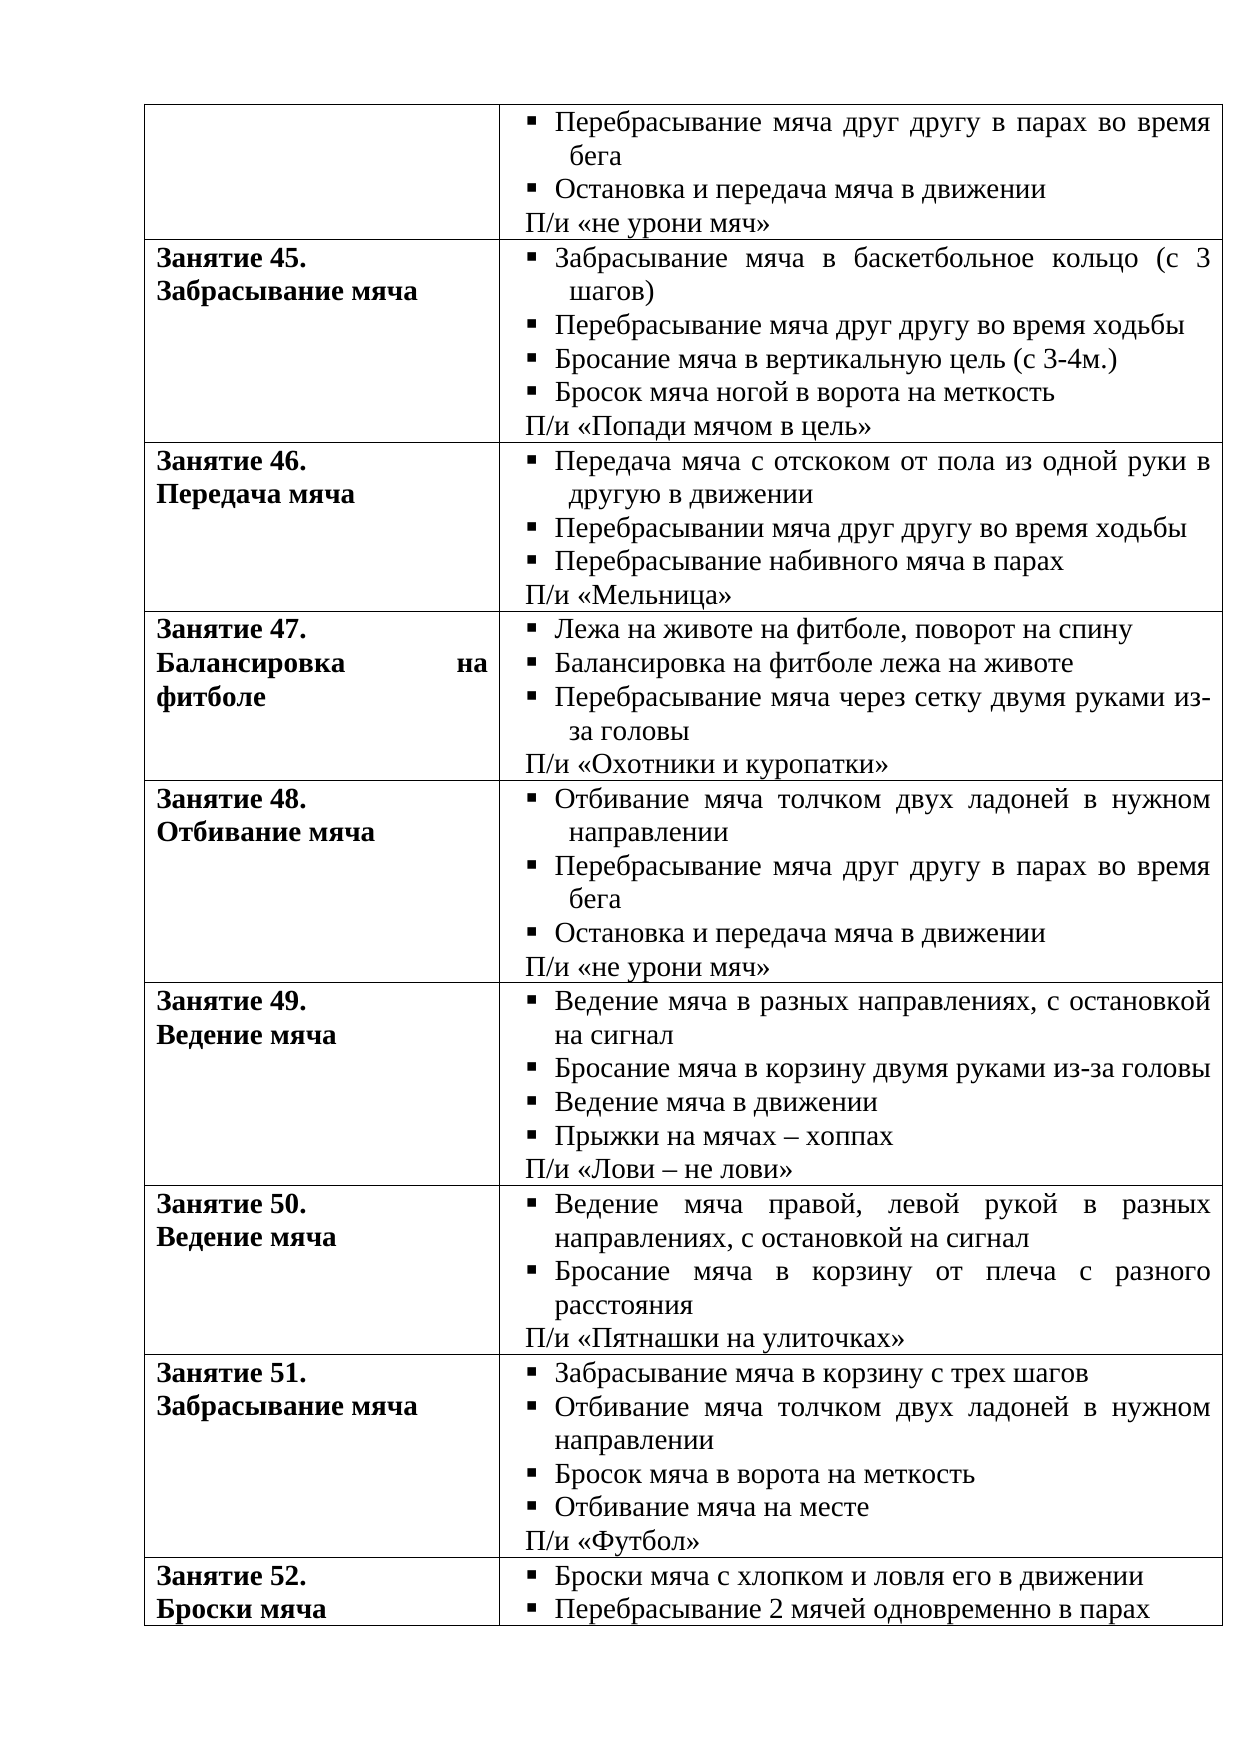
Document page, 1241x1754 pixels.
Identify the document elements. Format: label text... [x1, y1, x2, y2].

table_cell Занятие 51. Забрасывание мяча [145, 1355, 499, 1557]
table_cell Занятие 49. Ведение мяча [145, 983, 499, 1185]
table_cell Лежа на животе на фитболе, поворот на спину Балансировка на фитболе лежа на животе Перебрасывание мяча через сетку двумя руками из-за головы П/и «Охотники и куропатки» [500, 612, 1222, 780]
table_cell Занятие 45. Забрасывание мяча [145, 240, 499, 442]
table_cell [145, 1558, 499, 1625]
table_cell Занятие 47. Балансировка на фитболе [145, 612, 499, 780]
table_cell Ведение мяча правой, левой рукой в разных направлениях, с остановкой на сигнал Бросание мяча в корзину от плеча с разного расстояния П/и «Пятнашки на улиточках» [500, 1186, 1222, 1354]
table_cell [500, 1558, 1222, 1625]
table_cell Занятие 48. Отбивание мяча [145, 781, 499, 982]
table_cell Забрасывание мяча в баскетбольное кольцо (с 3 шагов) Перебрасывание мяча друг другу во время ходьбы Бросание мяча в вертикальную цель (с 3-4м.) Бросок мяча ногой в ворота на меткость П/и «Попади мячом в цель» [500, 240, 1222, 442]
table_cell Занятие 46. Передача мяча [145, 443, 499, 611]
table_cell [145, 105, 499, 239]
table_cell Ведение мяча в разных направлениях, с остановкой на сигнал Бросание мяча в корзину двумя руками из-за головы Ведение мяча в движении Прыжки на мячах – хоппах П/и «Лови – не лови» [500, 983, 1222, 1185]
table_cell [500, 105, 1222, 239]
table_cell Занятие 50. Ведение мяча [145, 1186, 499, 1354]
